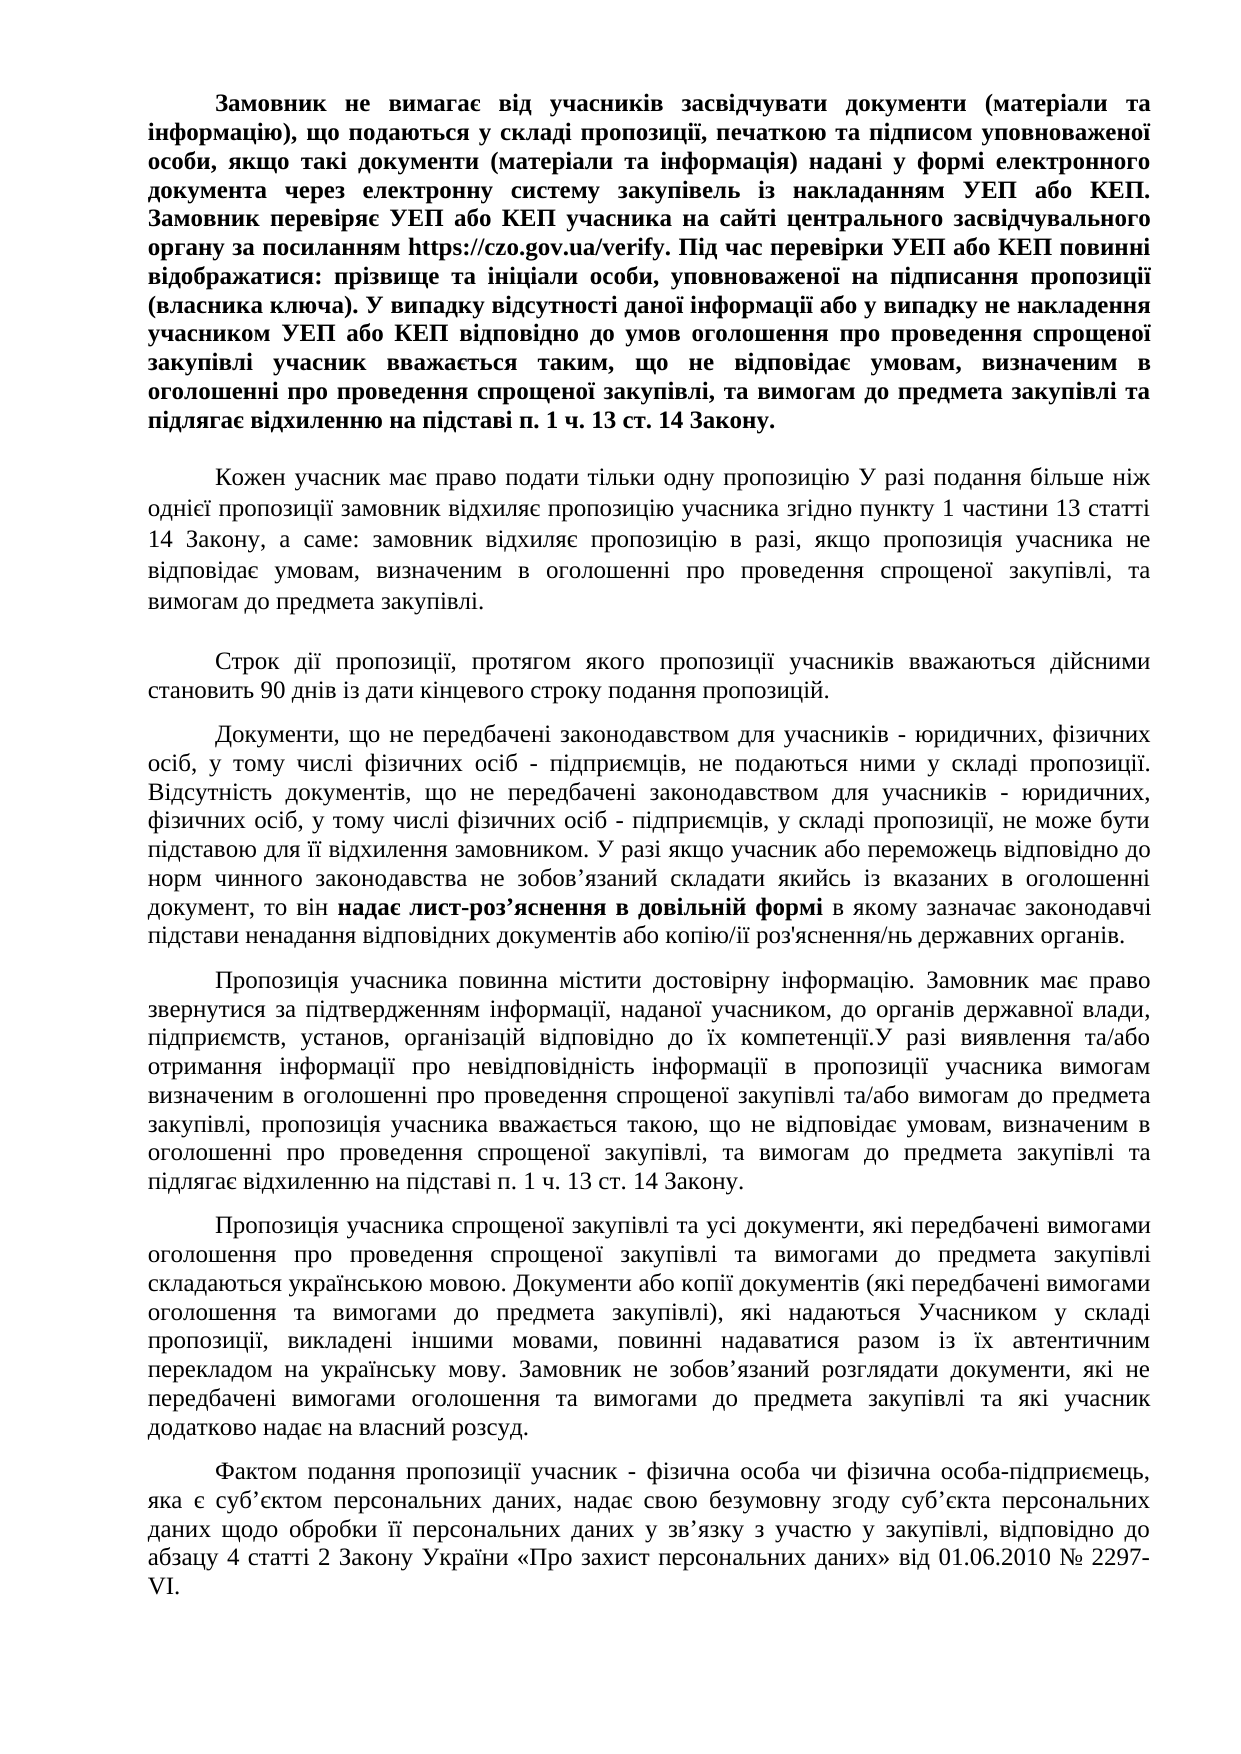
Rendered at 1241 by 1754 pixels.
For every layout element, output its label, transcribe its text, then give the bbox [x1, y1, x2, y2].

text Строк дії пропозиції, протягом якого пропозиції учасників вважаються дійсними становить 90 днів із дати кінцевого строку подання пропозицій. [148, 646, 1152, 704]
text Документи, що не передбачені законодавством для учасників - юридичних, фізичних осіб, у тому числі фізичних осіб - підприємців, не подаються ними у складі пропозиції. Відсутність документів, що не передбачені законодавством для учасників - юридичних, фізичних осіб, у тому числі фізичних осіб - підприємців, у складі пропозиції, не може бути підставою для її відхилення замовником. У разі якщо учасник або переможець відповідно до норм чинного законодавства не зобов’язаний складати якийсь із вказаних в оголошенні документ, то він надає лист-роз’яснення в довільній формі в якому зазначає законодавчі підстави ненадання відповідних документів або копію/ії роз'яснення/нь державних органів. [148, 719, 1152, 949]
text Фактом подання пропозиції учасник - фізична особа чи фізична особа-підприємець, яка є суб’єктом персональних даних, надає свою безумовну згоду суб’єкта персональних даних щодо обробки її персональних даних у зв’язку з участю у закупівлі, відповідно до абзацу 4 статті 2 Закону України «Про захист персональних даних» від 01.06.2010 № 2297-VI. [148, 1456, 1152, 1600]
text Пропозиція учасника спрощеної закупівлі та усі документи, які передбачені вимогами оголошення про проведення спрощеної закупівлі та вимогами до предмета закупівлі складаються українською мовою. Документи або копії документів (які передбачені вимогами оголошення та вимогами до предмета закупівлі), які надаються Учасником у складі пропозиції, викладені іншими мовами, повинні надаватися разом із їх автентичним перекладом на українську мову. Замовник не зобов’язаний розглядати документи, які не передбачені вимогами оголошення та вимогами до предмета закупівлі та які учасник додатково надає на власний розсуд. [148, 1211, 1152, 1441]
text Пропозиція учасника повинна містити достовірну інформацію. Замовник має право звернутися за підтвердженням інформації, наданої учасником, до органів державної влади, підприємств, установ, організацій відповідно до їх компетенції.У разі виявлення та/або отримання інформації про невідповідність інформації в пропозиції учасника вимогам визначеним в оголошенні про проведення спрощеної закупівлі та/або вимогам до предмета закупівлі, пропозиція учасника вважається такою, що не відповідає умовам, визначеним в оголошенні про проведення спрощеної закупівлі, та вимогам до предмета закупівлі та підлягає відхиленню на підставі п. 1 ч. 13 ст. 14 Закону. [148, 965, 1152, 1195]
text Кожен учасник має право подати тільки одну пропозицію У разі подання більше ніж однієї пропозиції замовник відхиляє пропозицію учасника згідно пункту 1 частини 13 статті 14 Закону, а саме: замовник відхиляє пропозицію в разі, якщо пропозиція учасника не відповідає умовам, визначеним в оголошенні про проведення спрощеної закупівлі, та вимогам до предмета закупівлі. [148, 462, 1152, 615]
text Замовник не вимагає від учасників засвідчувати документи (матеріали та інформацію), що подаються у складі пропозиції, печаткою та підписом уповноваженої особи, якщо такі документи (матеріали та інформація) надані у формі електронного документа через електронну систему закупівель із накладанням УЕП або КЕП. Замовник перевіряє УЕП або КЕП учасника на сайті центрального засвідчувального органу за посиланням https://czo.gov.ua/verify. Під час перевірки УЕП або КЕП повинні відображатися: прізвище та ініціали особи, уповноваженої на підписання пропозиції (власника ключа). У випадку відсутності даної інформації або у випадку не накладення учасником УЕП або КЕП відповідно до умов оголошення про проведення спрощеної закупівлі учасник вважається таким, що не відповідає умовам, визначеним в оголошенні про проведення спрощеної закупівлі, та вимогам до предмета закупівлі та підлягає відхиленню на підставі п. 1 ч. 13 ст. 14 Закону. [148, 88, 1152, 433]
